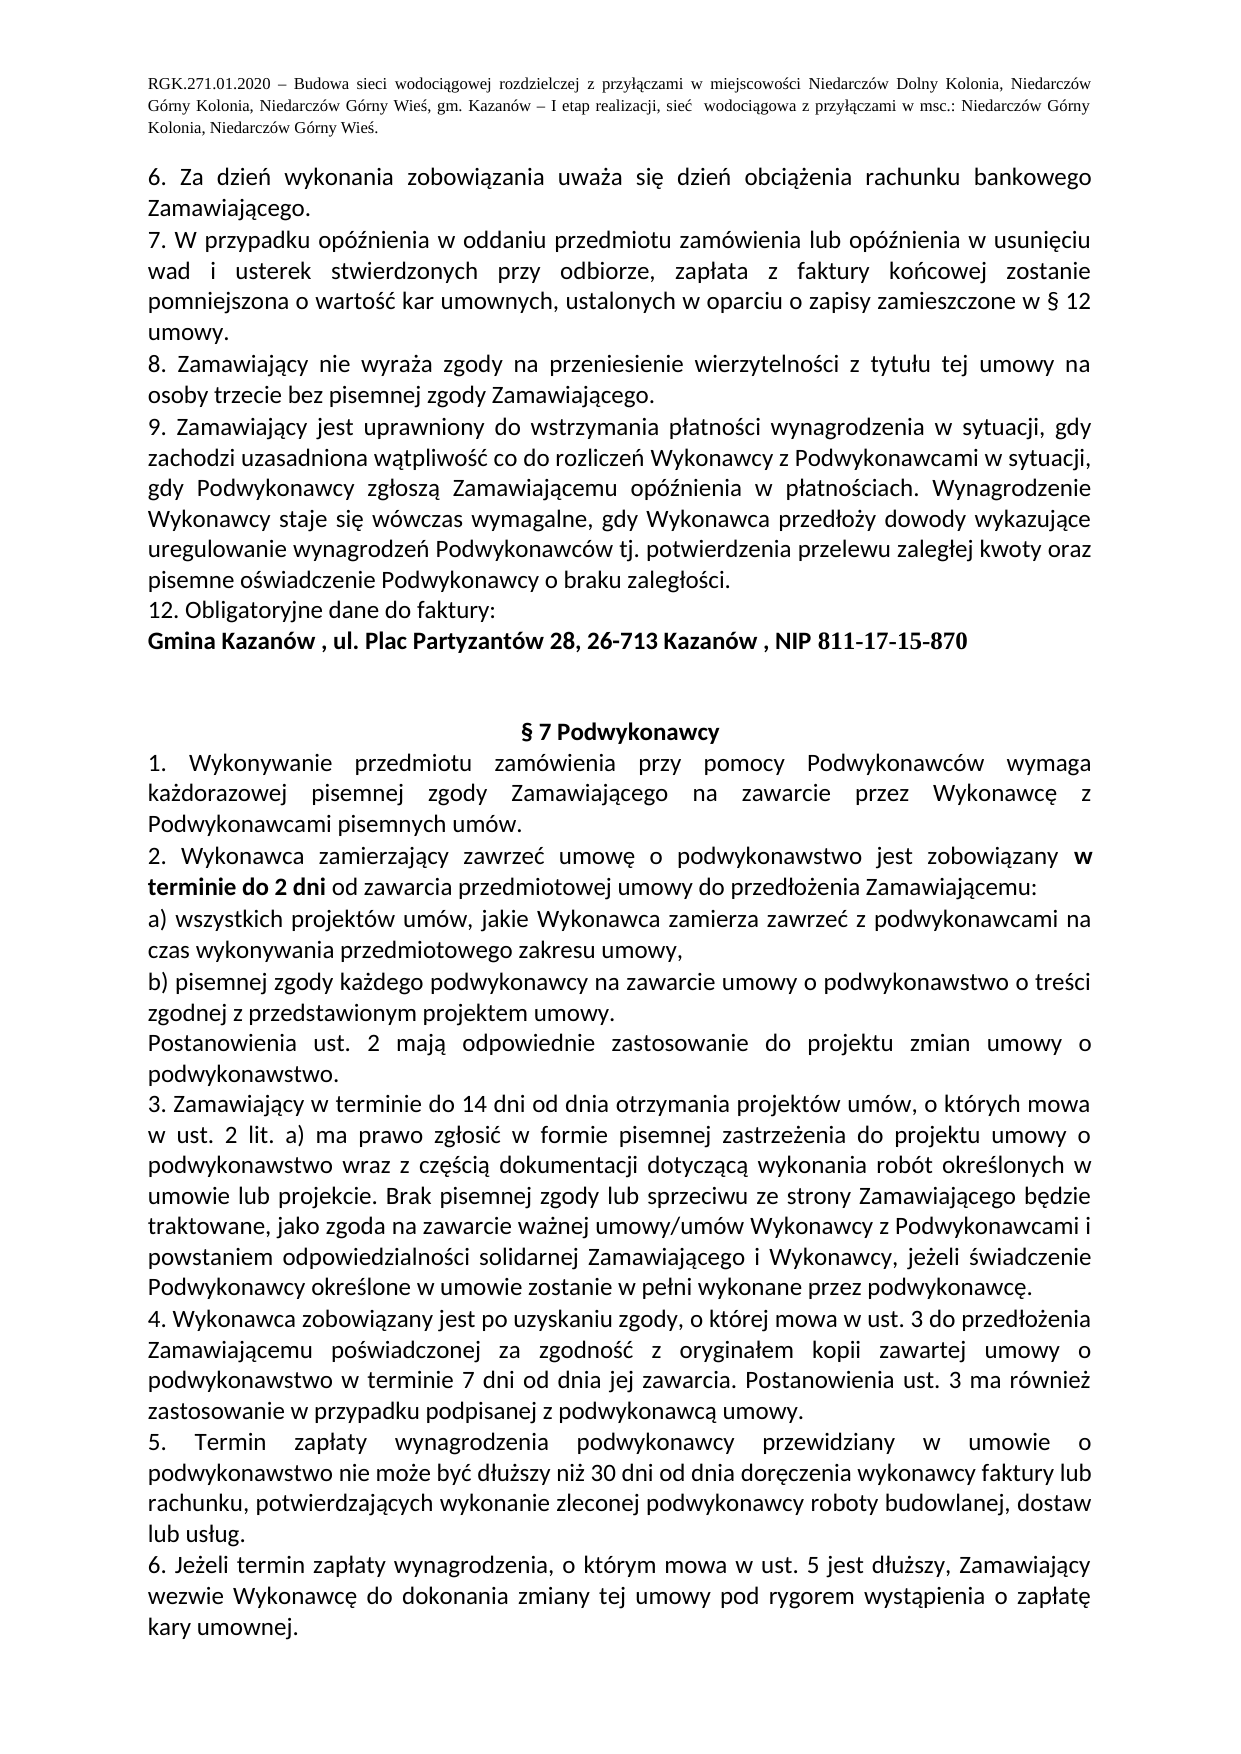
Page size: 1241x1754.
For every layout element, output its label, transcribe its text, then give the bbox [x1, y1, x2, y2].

text 3. Zamawiający w terminie do 14 dni od dnia otrzymania projektów umów, o których mowa w ust. 2 lit. a) ma prawo zgłosić w formie pisemnej zastrzeżenia do projektu umowy o podwykonawstwo wraz z częścią dokumentacji dotyczącą wykonania robót określonych w umowie lub projekcie. Brak pisemnej zgody lub sprzeciwu ze strony Zamawiającego będzie traktowane, jako zgoda na zawarcie ważnej umowy/umów Wykonawcy z Podwykonawcami i powstaniem odpowiedzialności solidarnej Zamawiającego i Wykonawcy, jeżeli świadczenie Podwykonawcy określone w umowie zostanie w pełni wykonane przez podwykonawcę. [148, 1088, 1093, 1302]
text 7. W przypadku opóźnienia w oddaniu przedmiotu zamówienia lub opóźnienia w usunięciu wad i usterek stwierdzonych przy odbiorze, zapłata z faktury końcowej zostanie pomniejszona o wartość kar umownych, ustalonych w oparciu o zapisy zamieszczone w § 12 umowy. [148, 224, 1093, 347]
text a) wszystkich projektów umów, jakie Wykonawca zamierza zawrzeć z podwykonawcami na czas wykonywania przedmiotowego zakresu umowy, [148, 903, 1093, 964]
text 1. Wykonywanie przedmiotu zamówienia przy pomocy Podwykonawców wymaga każdorazowej pisemnej zgody Zamawiającego na zawarcie przez Wykonawcę z Podwykonawcami pisemnych umów. [148, 747, 1093, 839]
text 8. Zamawiający nie wyraża zgody na przeniesienie wierzytelności z tytułu tej umowy na osoby trzecie bez pisemnej zgody Zamawiającego. [148, 348, 1093, 409]
text Postanowienia ust. 2 mają odpowiednie zastosowanie do projektu zmian umowy o podwykonawstwo. [148, 1027, 1093, 1088]
text 5. Termin zapłaty wynagrodzenia podwykonawcy przewidziany w umowie o podwykonawstwo nie może być dłuższy niż 30 dni od dnia doręczenia wykonawcy faktury lub rachunku, potwierdzających wykonanie zleconej podwykonawcy roboty budowlanej, dostaw lub usług. [148, 1426, 1093, 1548]
text 12. Obligatoryjne dane do faktury: [148, 594, 1093, 625]
text 4. Wykonawca zobowiązany jest po uzyskaniu zgody, o której mowa w ust. 3 do przedłożenia Zamawiającemu poświadczonej za zgodność z oryginałem kopii zawartej umowy o podwykonawstwo w terminie 7 dni od dnia jej zawarcia. Postanowienia ust. 3 ma również zastosowanie w przypadku podpisanej z podwykonawcą umowy. [148, 1303, 1093, 1425]
text 6. Za dzień wykonania zobowiązania uważa się dzień obciążenia rachunku bankowego Zamawiającego. [148, 162, 1093, 223]
text Gmina Kazanów , ul. Plac Partyzantów 28, 26-713 Kazanów , NIP 811-17-15-870 [148, 625, 1093, 656]
text b) pisemnej zgody każdego podwykonawcy na zawarcie umowy o podwykonawstwo o treści zgodnej z przedstawionym projektem umowy. [148, 966, 1093, 1027]
text 2. Wykonawca zamierzający zawrzeć umowę o podwykonawstwo jest zobowiązany w terminie do 2 dni od zawarcia przedmiotowej umowy do przedłożenia Zamawiającemu: [148, 841, 1093, 902]
text 9. Zamawiający jest uprawniony do wstrzymania płatności wynagrodzenia w sytuacji, gdy zachodzi uzasadniona wątpliwość co do rozliczeń Wykonawcy z Podwykonawcami w sytuacji, gdy Podwykonawcy zgłoszą Zamawiającemu opóźnienia w płatnościach. Wynagrodzenie Wykonawcy staje się wówczas wymagalne, gdy Wykonawca przedłoży dowody wykazujące uregulowanie wynagrodzeń Podwykonawców tj. potwierdzenia przelewu zaległej kwoty oraz pisemne oświadczenie Podwykonawcy o braku zaległości. [148, 411, 1093, 594]
text 6. Jeżeli termin zapłaty wynagrodzenia, o którym mowa w ust. 5 jest dłuższy, Zamawiający wezwie Wykonawcę do dokonania zmiany tej umowy pod rygorem wystąpienia o zapłatę kary umownej. [148, 1550, 1093, 1641]
text § 7 Podwykonawcy [148, 717, 1093, 747]
